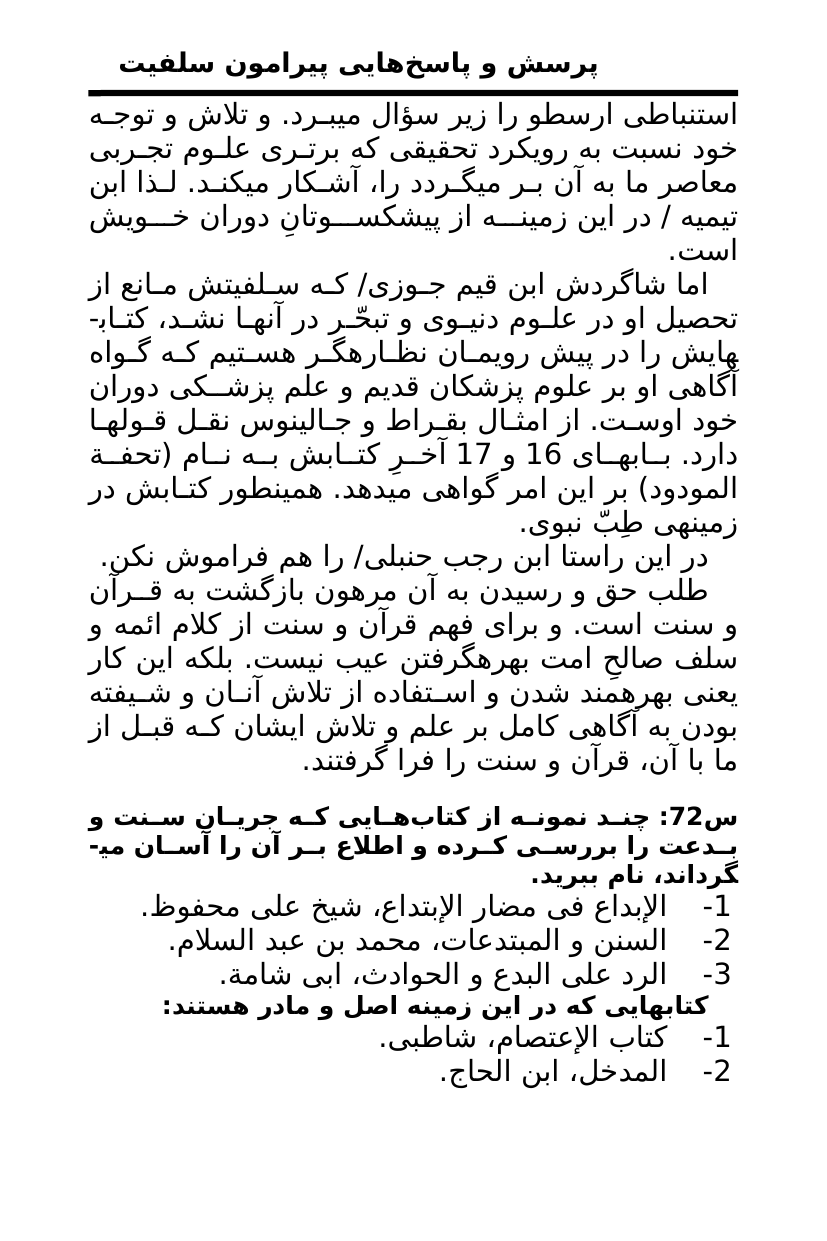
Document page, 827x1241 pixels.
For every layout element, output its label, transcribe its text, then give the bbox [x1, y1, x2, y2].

list السنن و المبتدعات، محمد بن عبد السلام. [89, 923, 703, 957]
text در این راستا ابن رجب حنبلی/ را هم فراموش نکن. [89, 539, 738, 573]
text اما شاگردش ابن قیم جوزی/ که سلفیتش مانع از تحصیل او در علوم دنیوی و تبحّر در آنها نشد، کتابهایش را در پیش رویمان نظارهگر هستیم که گواه آگاهی او بر علوم پزشکان قدیم و علم پزشکی دوران خود اوست. از امثال بقراط و جالینوس نقل قولها دارد. بابهای 16 و 17 آخرِ کتابش به نام (تحفة المودود) بر این امر گواهی میدهد. همینطور کتابش در زمینهی طِبّ نبوی. [89, 267, 738, 539]
list المدخل، ابن الحاج. [89, 1054, 703, 1088]
text س72: چند نمونه از کتاب‌هایی که جریان سنت و بدعت را بررسی کرده و اطلاع بر آن را آسان میگرداند، نام ببرید. [89, 802, 738, 889]
list الإبداع فی مضار الإبتداع، شیخ علی محفوظ. [89, 889, 703, 923]
list کتاب الإعتصام، شاطبی. [89, 1020, 703, 1054]
text طلب حق و رسیدن به آن مرهون بازگشت به قرآن و سنت است. و برای فهم قرآن و سنت از کلام ائمه و سلف صالحِ امت بهرهگرفتن عیب نیست. بلکه این کار یعنی بهرهمند شدن و استفاده از تلاش آنان و شیفته بودن به آگاهی کامل بر علم و تلاش ایشان که قبل از ما با آن، قرآن و سنت را فرا گرفتند. [89, 573, 738, 777]
text کتابهایی که در این زمینه اصل و مادر هستند: [89, 991, 738, 1020]
list الرد علی البدع و الحوادث، ابی شامة. [89, 957, 703, 991]
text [89, 98, 738, 267]
